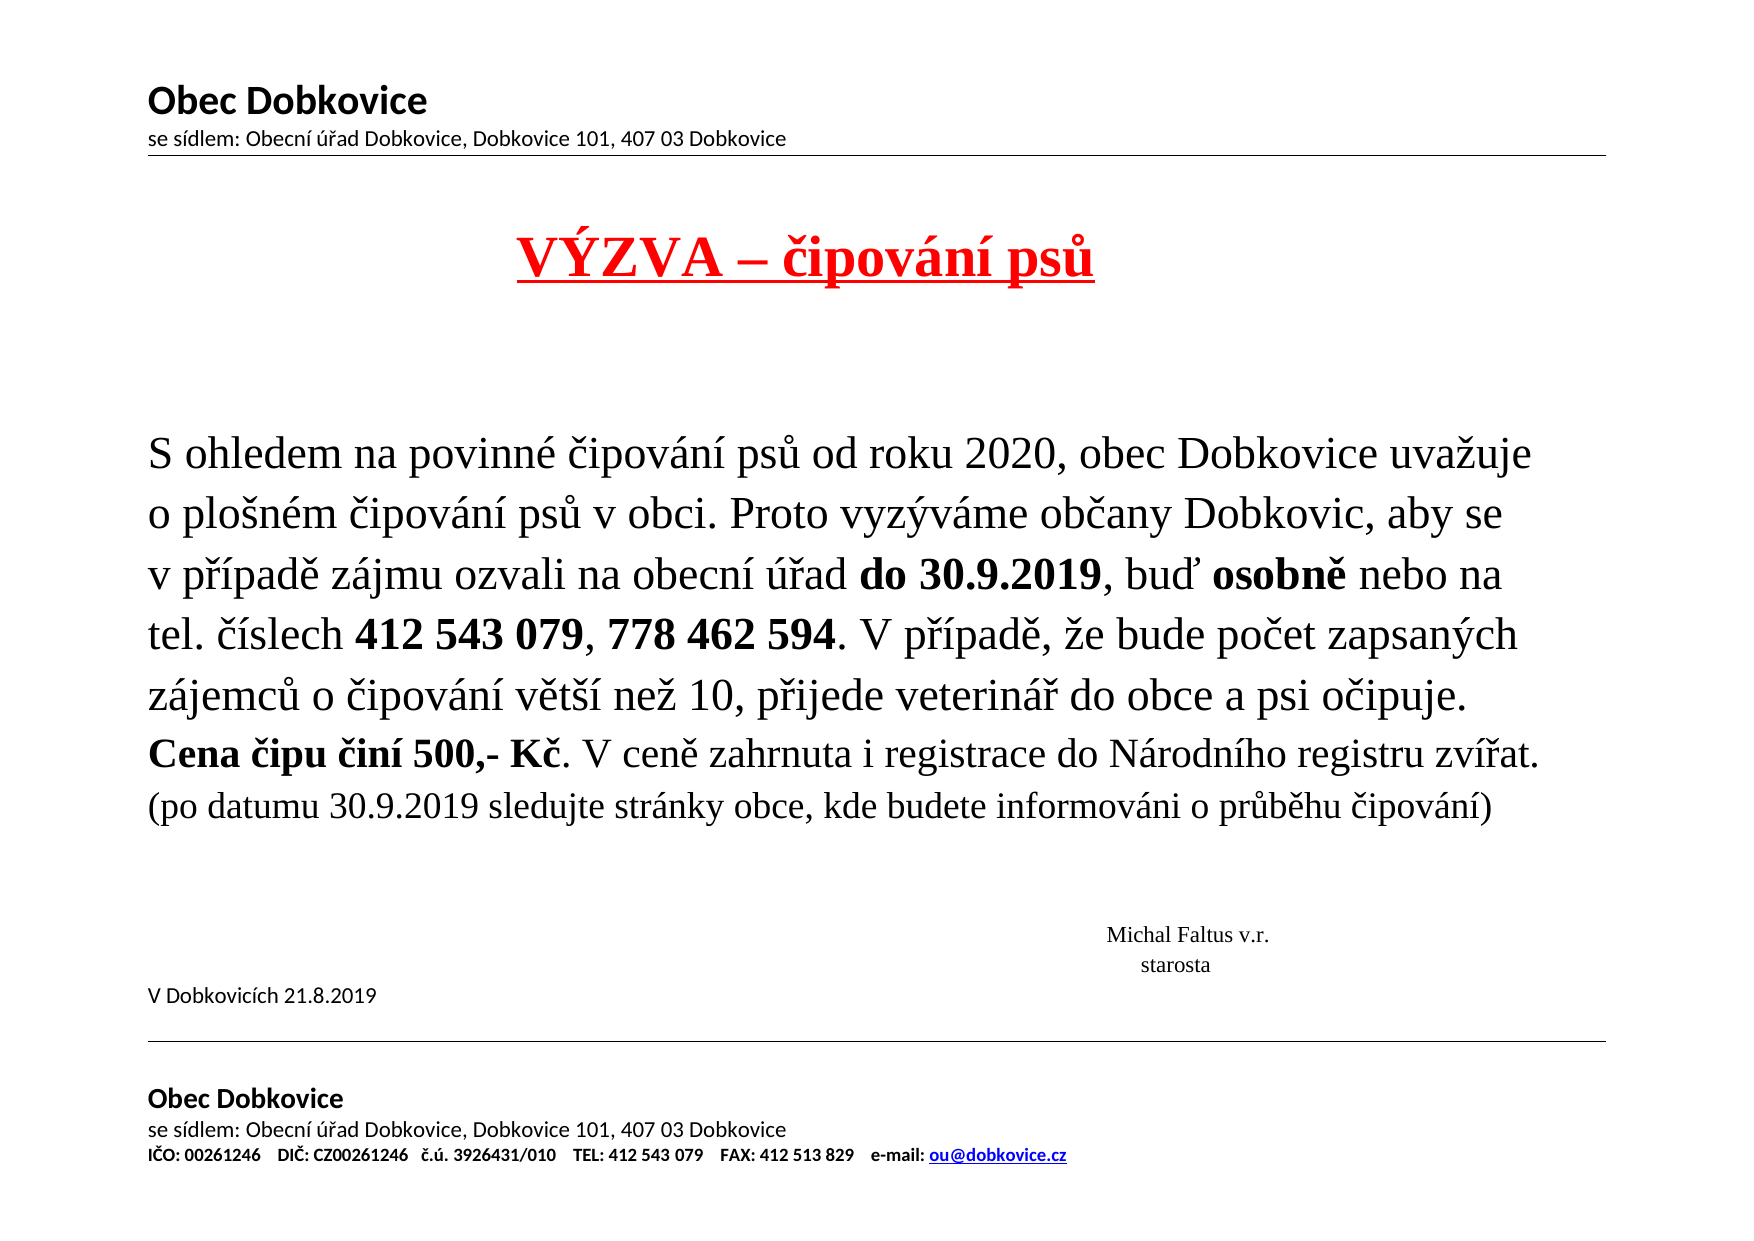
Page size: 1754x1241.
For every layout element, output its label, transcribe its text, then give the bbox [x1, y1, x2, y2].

text o plošném čipování psů v obci. Proto vyzýváme občany Dobkovic, aby se v případě zájmu ozvali na obecní úřad do 30.9.2019, buď osobně nebo na [148, 486, 1606, 599]
text tel. číslech 412 543 079, 778 462 594. V případě, že bude počet zapsaných zájemců o čipování větší než 10, přijede veterinář do obce a psi očipuje. [148, 607, 1606, 720]
text V Dobkovicích 21.8.2019 [148, 982, 1606, 1009]
text Michal Faltus v.r. [148, 921, 1606, 947]
text VÝZVA – čipování psů [148, 222, 1606, 289]
text (po datumu 30.9.2019 sledujte stránky obce, kde budete informováni o průběhu čipování) [148, 783, 1606, 826]
text starosta [148, 951, 1606, 978]
text S ohledem na povinné čipování psů od roku 2020, obec Dobkovice uvažuje [148, 425, 1606, 478]
text Cena čipu činí 500,- Kč. V ceně zahrnuta i registrace do Národního registru zvířat. [148, 728, 1606, 776]
